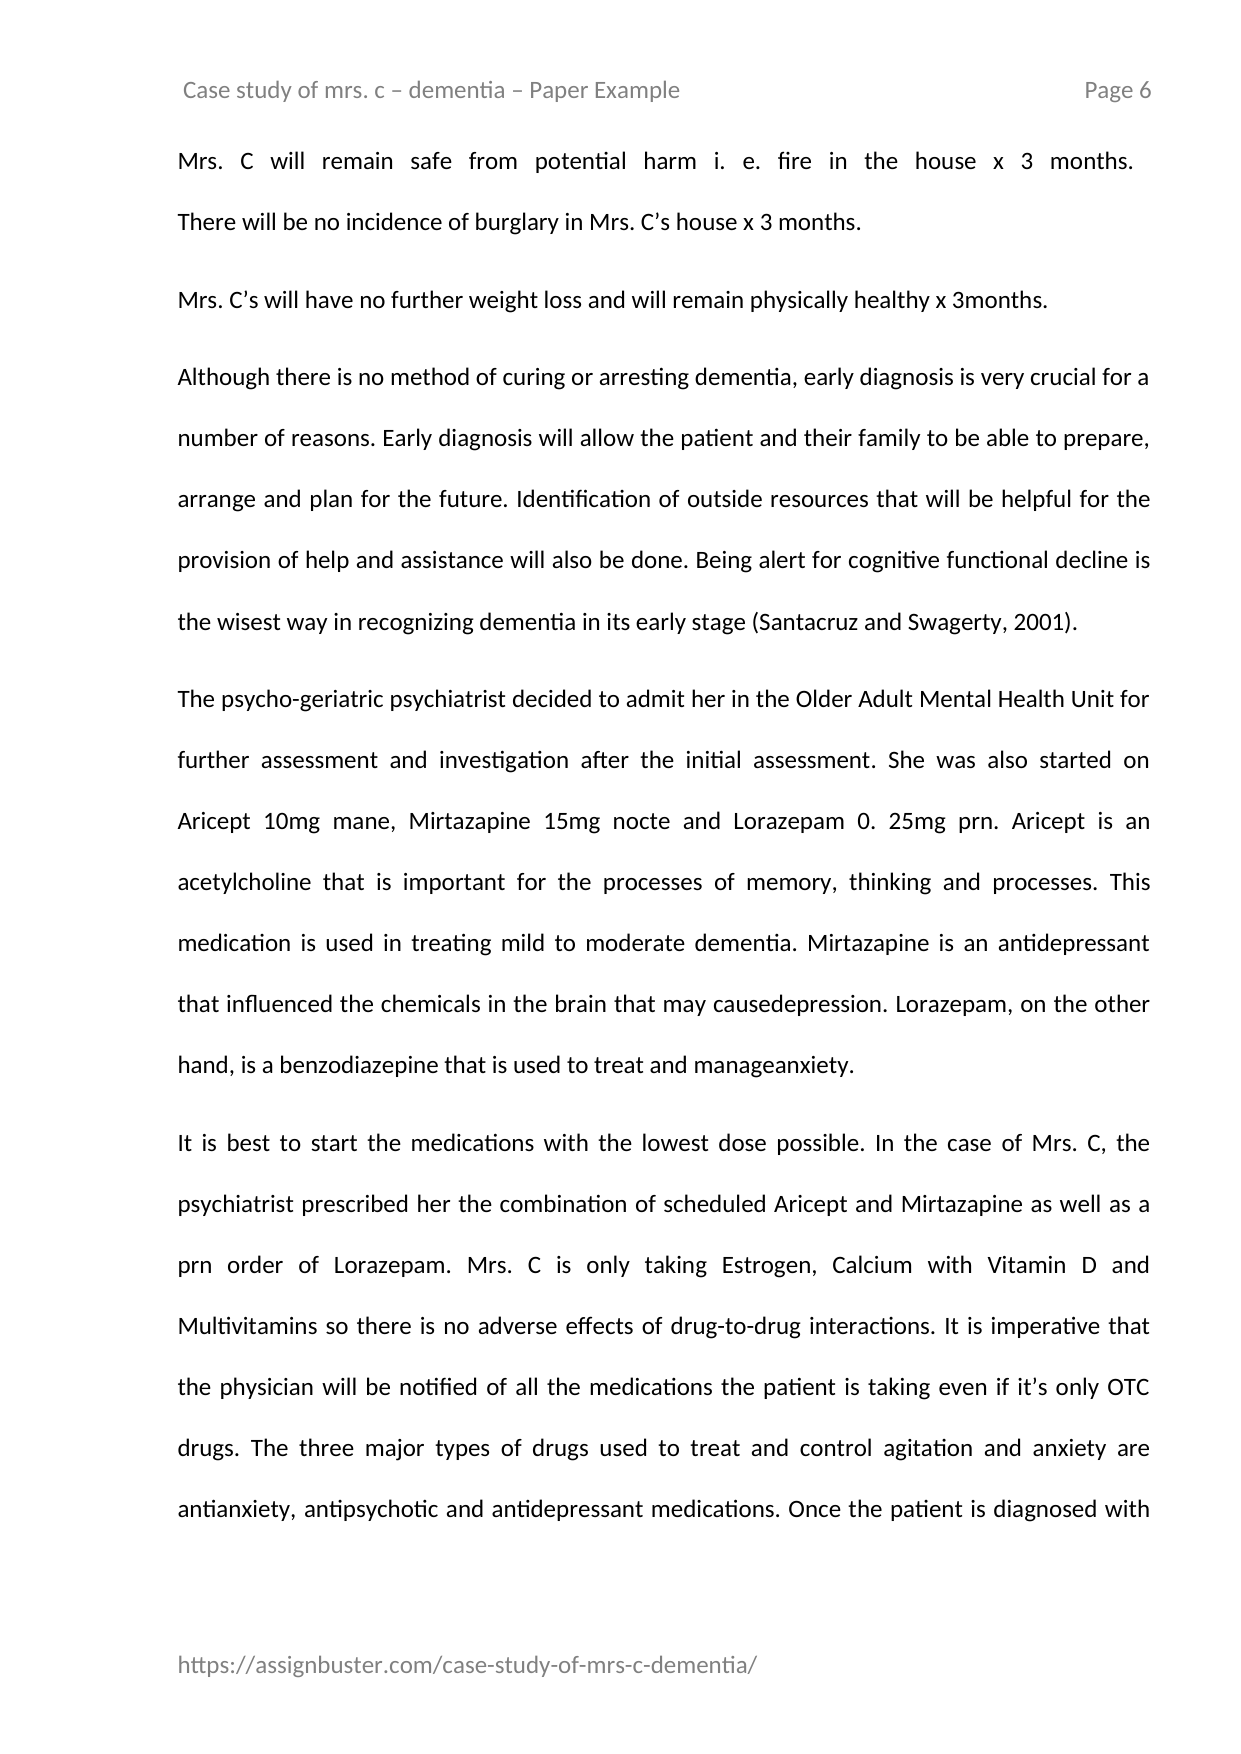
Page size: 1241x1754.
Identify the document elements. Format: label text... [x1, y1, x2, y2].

text The psycho-geriatric psychiatrist decided to admit her in the Older Adult Mental Health Unit for further assessment and investigation after the initial assessment. She was also started on Aricept 10mg mane, Mirtazapine 15mg nocte and Lorazepam 0. 25mg prn. Aricept is an acetylcholine that is important for the processes of memory, thinking and processes. This medication is used in treating mild to moderate dementia. Mirtazapine is an antidepressant that influenced the chemicals in the brain that may causedepression. Lorazepam, on the other hand, is a benzodiazepine that is used to treat and manageanxiety. [177, 683, 1152, 1080]
text Although there is no method of curing or arresting dementia, early diagnosis is very crucial for a number of reasons. Early diagnosis will allow the patient and their family to be able to prepare, arrange and plan for the future. Identification of outside resources that will be helpful for the provision of help and assistance will also be done. Being alert for cognitive functional decline is the wisest way in recognizing dementia in its early stage (Santacruz and Swagerty, 2001). [177, 361, 1152, 636]
text Mrs. C will remain safe from potential harm i. e. fire in the house x 3 months. There will be no incidence of burglary in Mrs. C’s house x 3 months. [177, 145, 1152, 237]
text Mrs. C’s will have no further weight loss and will remain physically healthy x 3months. [177, 284, 1152, 314]
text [177, 1127, 1152, 1524]
